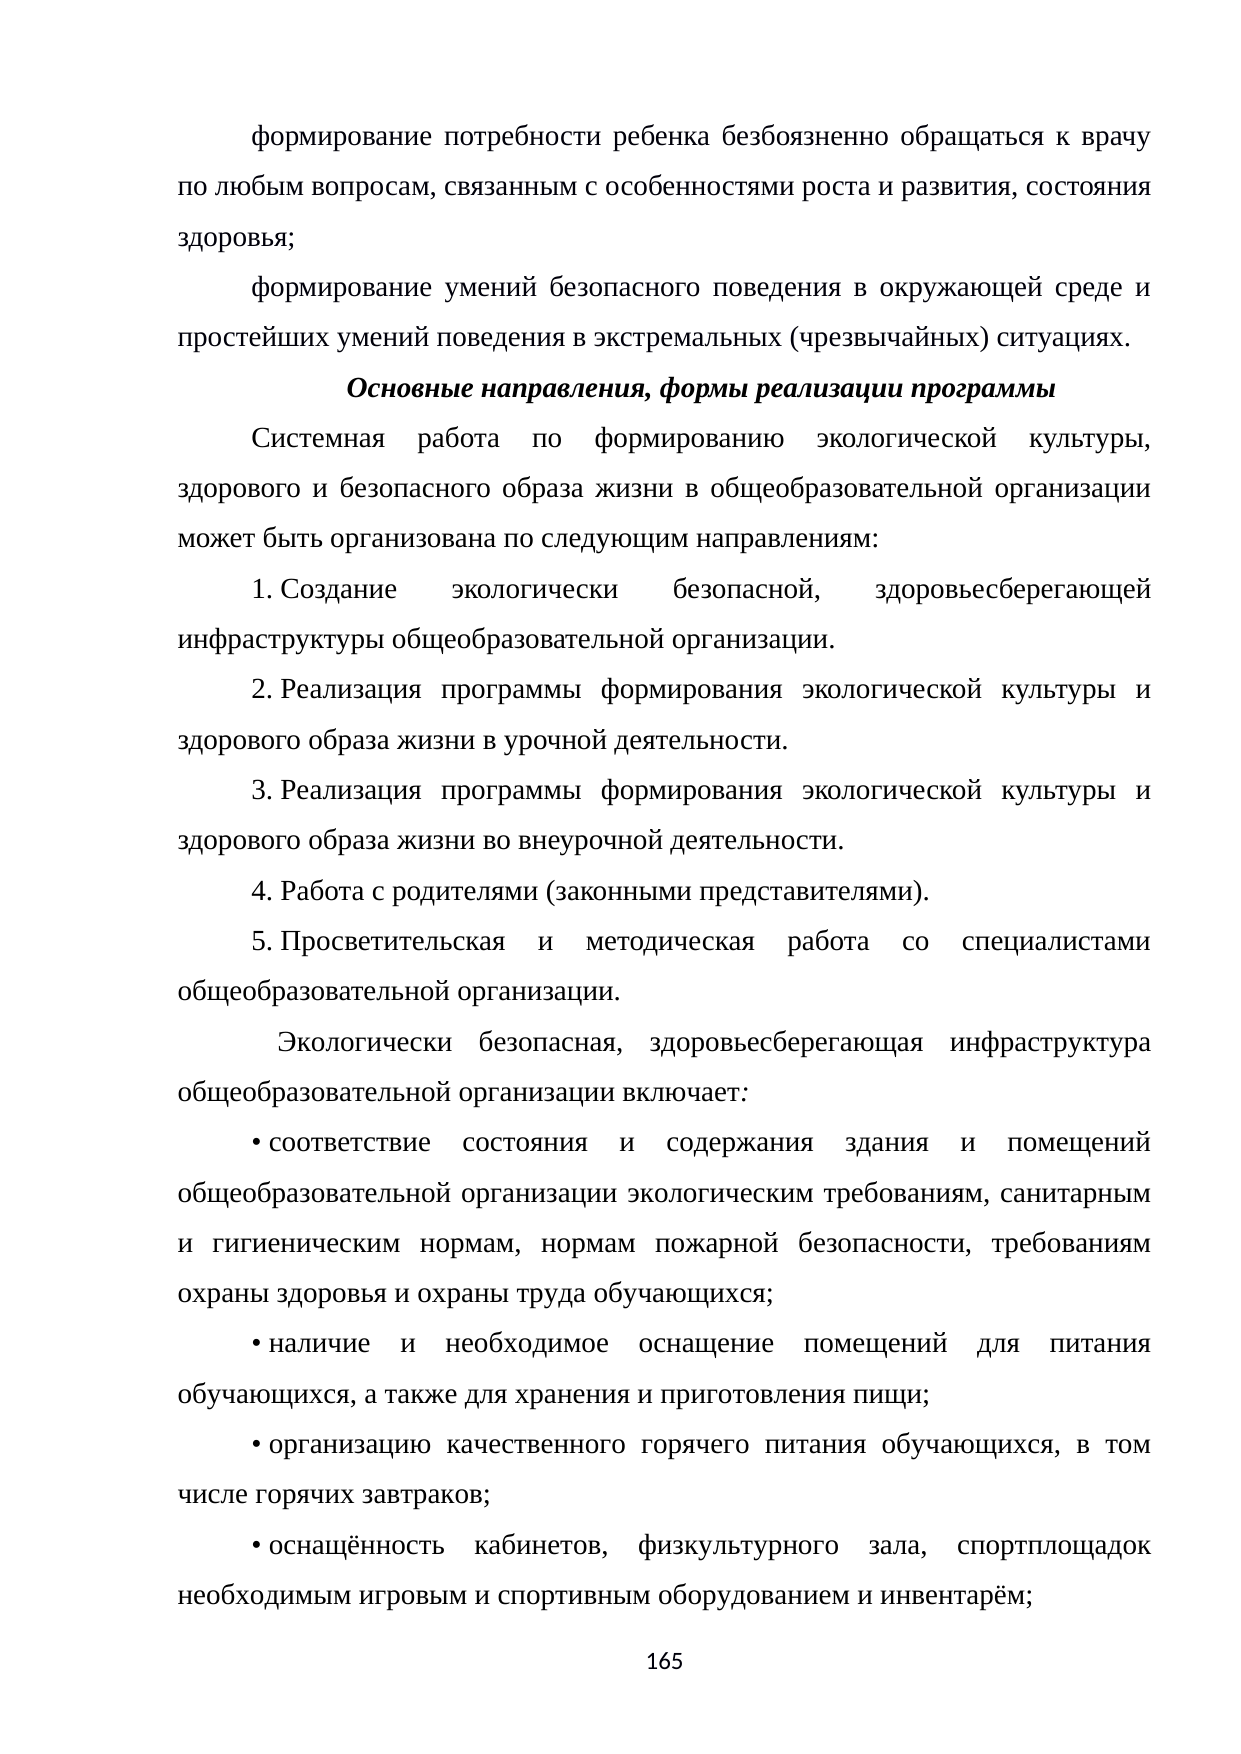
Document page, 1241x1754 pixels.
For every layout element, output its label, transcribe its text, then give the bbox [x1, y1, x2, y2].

text 3. Реализация программы формирования экологической культуры и здорового образа жизни во внеурочной деятельности. [177, 772, 1152, 856]
text • наличие и необходимое оснащение помещений для питания обучающихся, а также для хранения и приготовления пищи; [177, 1326, 1152, 1409]
text Основные направления, формы реализации программы [177, 370, 1152, 403]
text • оснащённость кабинетов, физкультурного зала, спортплощадок необходимым игровым и спортивным оборудованием и инвентарём; [177, 1527, 1152, 1611]
text 2. Реализация программы формирования экологической культуры и здорового образа жизни в урочной деятельности. [177, 672, 1152, 755]
text 1. Создание экологически безопасной, здоровьесберегающей инфраструктуры общеобразовательной организации. [177, 571, 1152, 655]
text 4. Работа с родителями (законными представителями). [177, 873, 1152, 906]
text • соответствие состояния и содержания здания и помещений общеобразовательной организации экологическим требованиям, санитарным и гигиеническим нормам, нормам пожарной безопасности, требованиям охраны здоровья и охраны труда обучающихся; [177, 1124, 1152, 1309]
text Системная работа по формированию экологической культуры, здорового и безопасного образа жизни в общеобразовательной организации может быть организована по следующим направлениям: [177, 420, 1152, 554]
text Экологически безопасная, здоровьесберегающая инфраструктура общеобразовательной организации включает: [177, 1024, 1152, 1108]
text • организацию качественного горячего питания обучающихся, в том числе горячих завтраков; [177, 1426, 1152, 1510]
text формирование умений безопасного поведения в окружающей среде и простейших умений поведения в экстремальных (чрезвычайных) ситуациях. [177, 269, 1152, 353]
text 5. Просветительская и методическая работа со специалистами общеобразовательной организации. [177, 923, 1152, 1007]
text формирование потребности ребенка безбоязненно обращаться к врачу по любым вопросам, связанным с особенностями роста и развития, состояния здоровья; [177, 118, 1152, 252]
